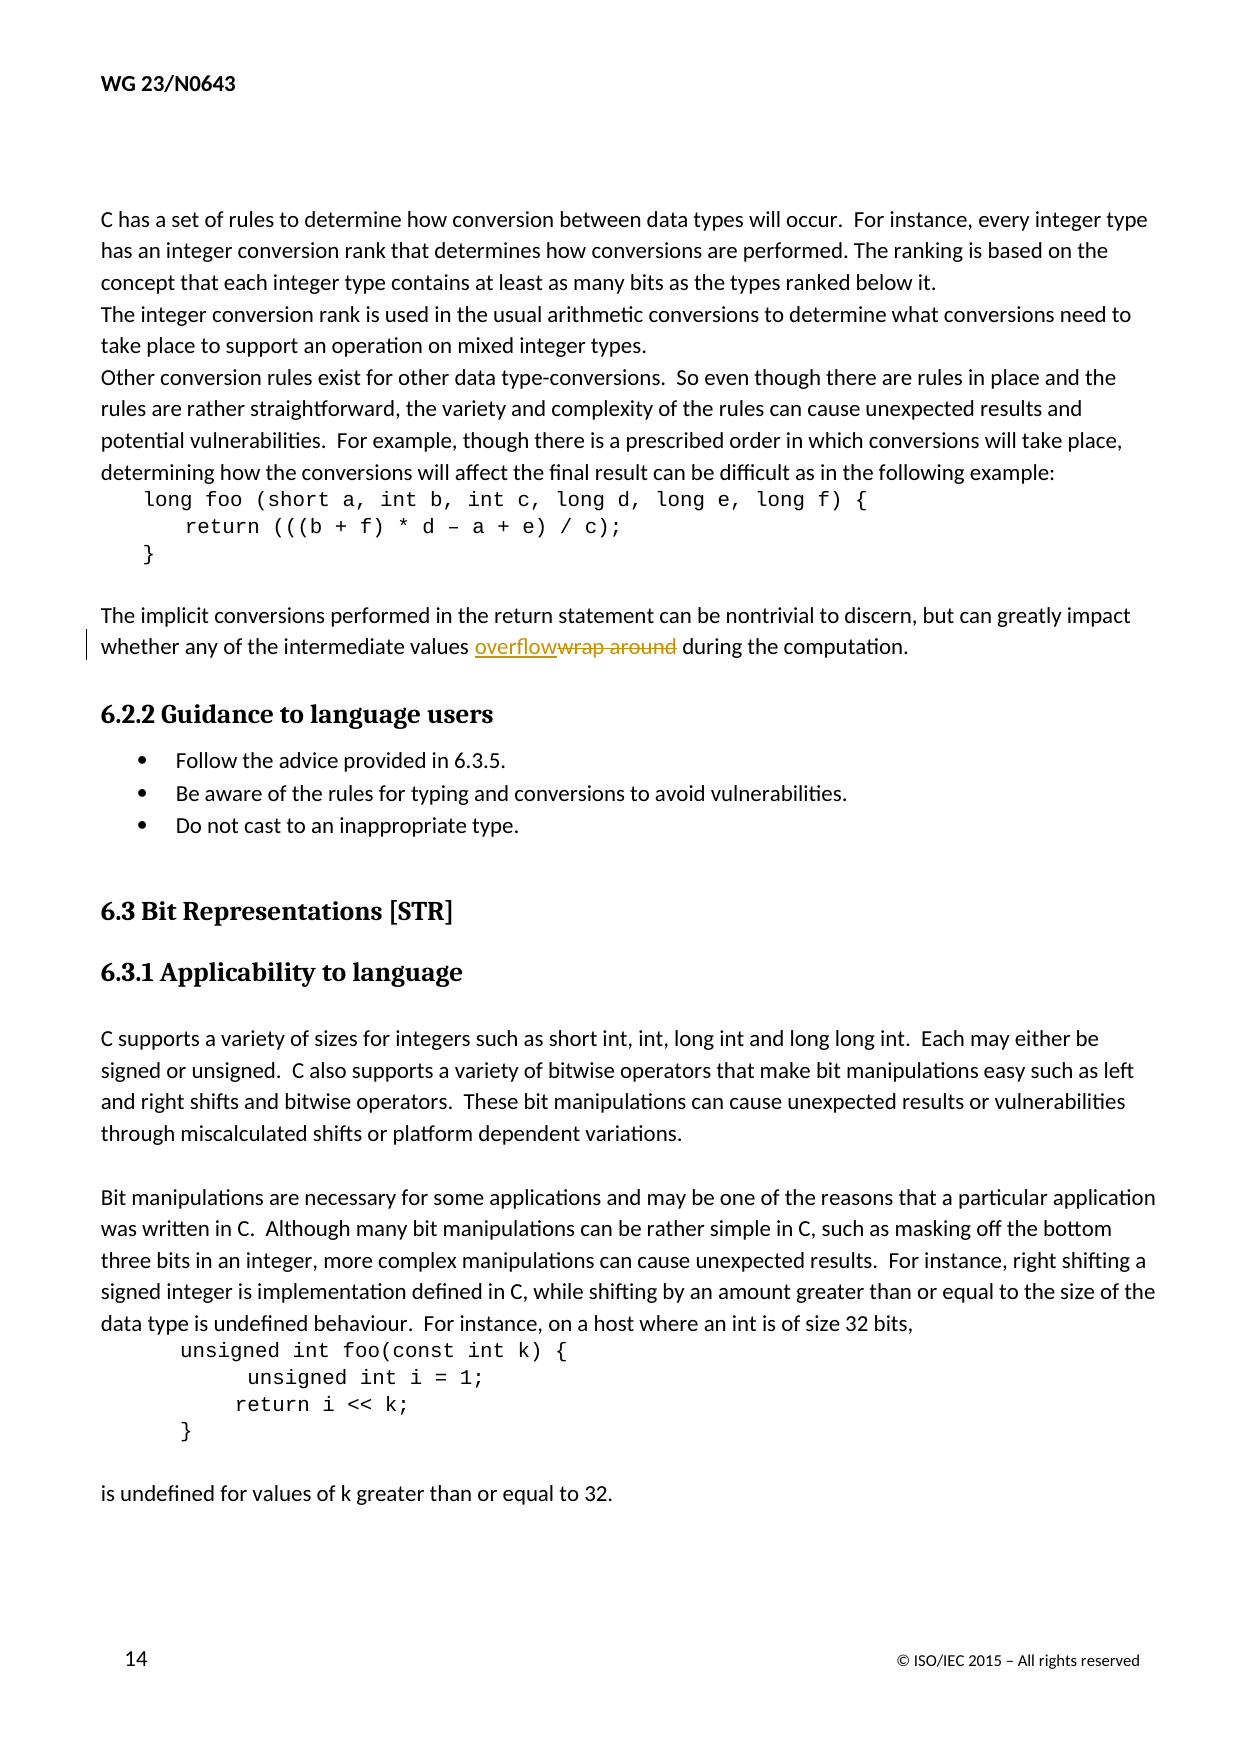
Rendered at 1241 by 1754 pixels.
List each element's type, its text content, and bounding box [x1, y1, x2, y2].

subtitle return i << k; [101, 1394, 1164, 1417]
subtitle is undefined for values of k greater than or equal to 32. [101, 1479, 1164, 1507]
subtitle C supports a variety of sizes for integers such as short int, int, long int and long long int. Each may either be signed or unsigned. C also supports a variety of bitwise operators that make bit manipulations easy such as left and right shifts and bitwise operators. These bit manipulations can cause unexpected results or vulnerabilities through miscalculated shifts or platform dependent variations. [101, 1024, 1164, 1147]
subtitle unsigned int i = 1; [101, 1367, 1164, 1391]
list Be aware of the rules for typing and conversions to avoid vulnerabilities. [138, 779, 1164, 807]
subtitle } [101, 542, 1164, 566]
subtitle Bit manipulations are necessary for some applications and may be one of the reasons that a particular application was written in C. Although many bit manipulations can be rather simple in C, such as masking off the bottom three bits in an integer, more complex manipulations can cause unexpected results. For instance, right shifting a signed integer is implementation defined in C, while shifting by an amount greater than or equal to the size of the data type is undefined behaviour. For instance, on a host where an int is of size 32 bits, [101, 1183, 1164, 1337]
subtitle 6.3 Bit Representations [STR] [101, 896, 1164, 927]
subtitle } [101, 1420, 1164, 1444]
subtitle unsigned int foo(const int k) { [101, 1340, 1164, 1364]
subtitle The implicit conversions performed in the return statement can be nontrivial to discern, but can greatly impact whether any of the intermediate values during the computation. [101, 601, 1164, 660]
subtitle 6.2.2 Guidance to language users [101, 699, 1164, 730]
subtitle 6.3.1 Applicability to language [101, 957, 1164, 988]
subtitle Other conversion rules exist for other data type-conversions. So even though there are rules in place and the rules are rather straightforward, the variety and complexity of the rules can cause unexpected results and potential vulnerabilities. For example, though there is a prescribed order in which conversions will take place, determining how the conversions will affect the final result can be difficult as in the following example: [101, 363, 1164, 486]
subtitle return (((b + f) * d – a + e) / c); [101, 516, 1164, 539]
subtitle The integer conversion rank is used in the usual arithmetic conversions to determine what conversions need to take place to support an operation on mixed integer types. [101, 300, 1164, 359]
list Do not cast to an inappropriate type. [138, 811, 1164, 839]
subtitle C has a set of rules to determine how conversion between data types will occur. For instance, every integer type has an integer conversion rank that determines how conversions are performed. The ranking is based on the concept that each integer type contains at least as many bits as the types ranked below it. [101, 205, 1164, 296]
subtitle long foo (short a, int b, int c, long d, long e, long f) { [101, 489, 1164, 513]
list Follow the advice provided in 6.3.5. [138, 747, 1164, 774]
